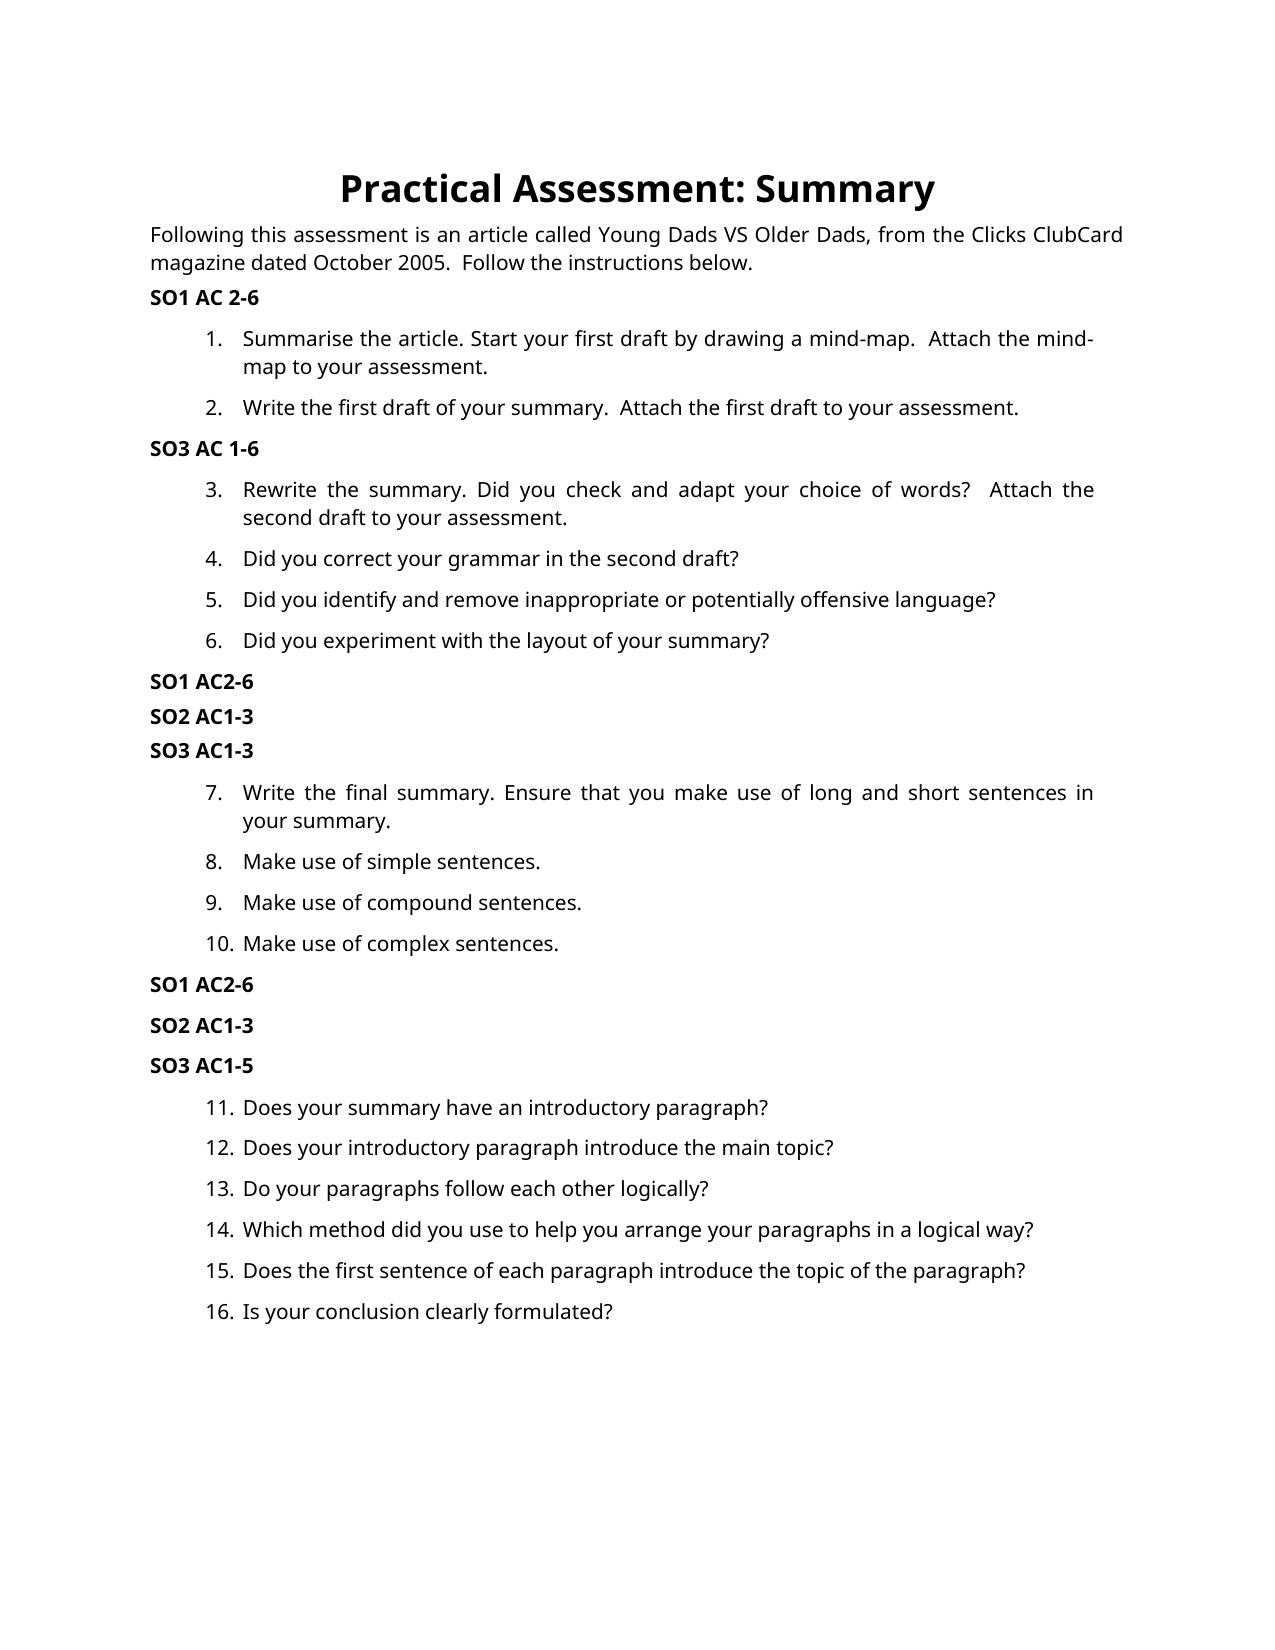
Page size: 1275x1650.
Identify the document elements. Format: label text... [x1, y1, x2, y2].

list Make use of compound sentences. [205, 888, 1095, 916]
list Does your introductory paragraph introduce the main topic? [205, 1133, 1095, 1162]
list Make use of complex sentences. [205, 929, 1095, 957]
list Did you correct your grammar in the second draft? [205, 544, 1095, 573]
list Did you experiment with the layout of your summary? [205, 626, 1095, 655]
text Following this assessment is an article called Young Dads VS Older Dads, from the Clicks ClubCard magazine dated October 2005. Follow the instructions below. [150, 220, 1125, 277]
text SO2 AC1-3 [150, 702, 1125, 730]
text SO3 AC1-3 [150, 737, 1125, 765]
list Is your conclusion clearly formulated? [205, 1297, 1095, 1326]
list Write the final summary. Ensure that you make use of long and short sentences in your summary. [205, 778, 1095, 834]
list Summarise the article. Start your first draft by drawing a mind-map. Attach the mind-map to your assessment. [205, 324, 1095, 381]
subtitle Practical Assessment: Summary [150, 162, 1125, 213]
list Which method did you use to help you arrange your paragraphs in a logical way? [205, 1215, 1095, 1244]
list Does your summary have an introductory paragraph? [205, 1093, 1095, 1121]
list Does the first sentence of each paragraph introduce the topic of the paragraph? [205, 1256, 1095, 1285]
list Write the first draft of your summary. Attach the first draft to your assessment. [205, 393, 1095, 422]
list Make use of simple sentences. [205, 847, 1095, 875]
text SO1 AC 2-6 [150, 283, 1125, 311]
text SO1 AC2-6 [150, 667, 1125, 696]
list Did you identify and remove inappropriate or potentially offensive language? [205, 585, 1095, 614]
list Rewrite the summary. Did you check and adapt your choice of words? Attach the second draft to your assessment. [205, 475, 1095, 532]
text SO1 AC2-6 [150, 970, 1095, 998]
text SO3 AC 1-6 [150, 434, 1125, 463]
text SO3 AC1-5 [150, 1052, 1095, 1080]
list Do your paragraphs follow each other logically? [205, 1174, 1095, 1203]
text SO2 AC1-3 [150, 1011, 1095, 1039]
